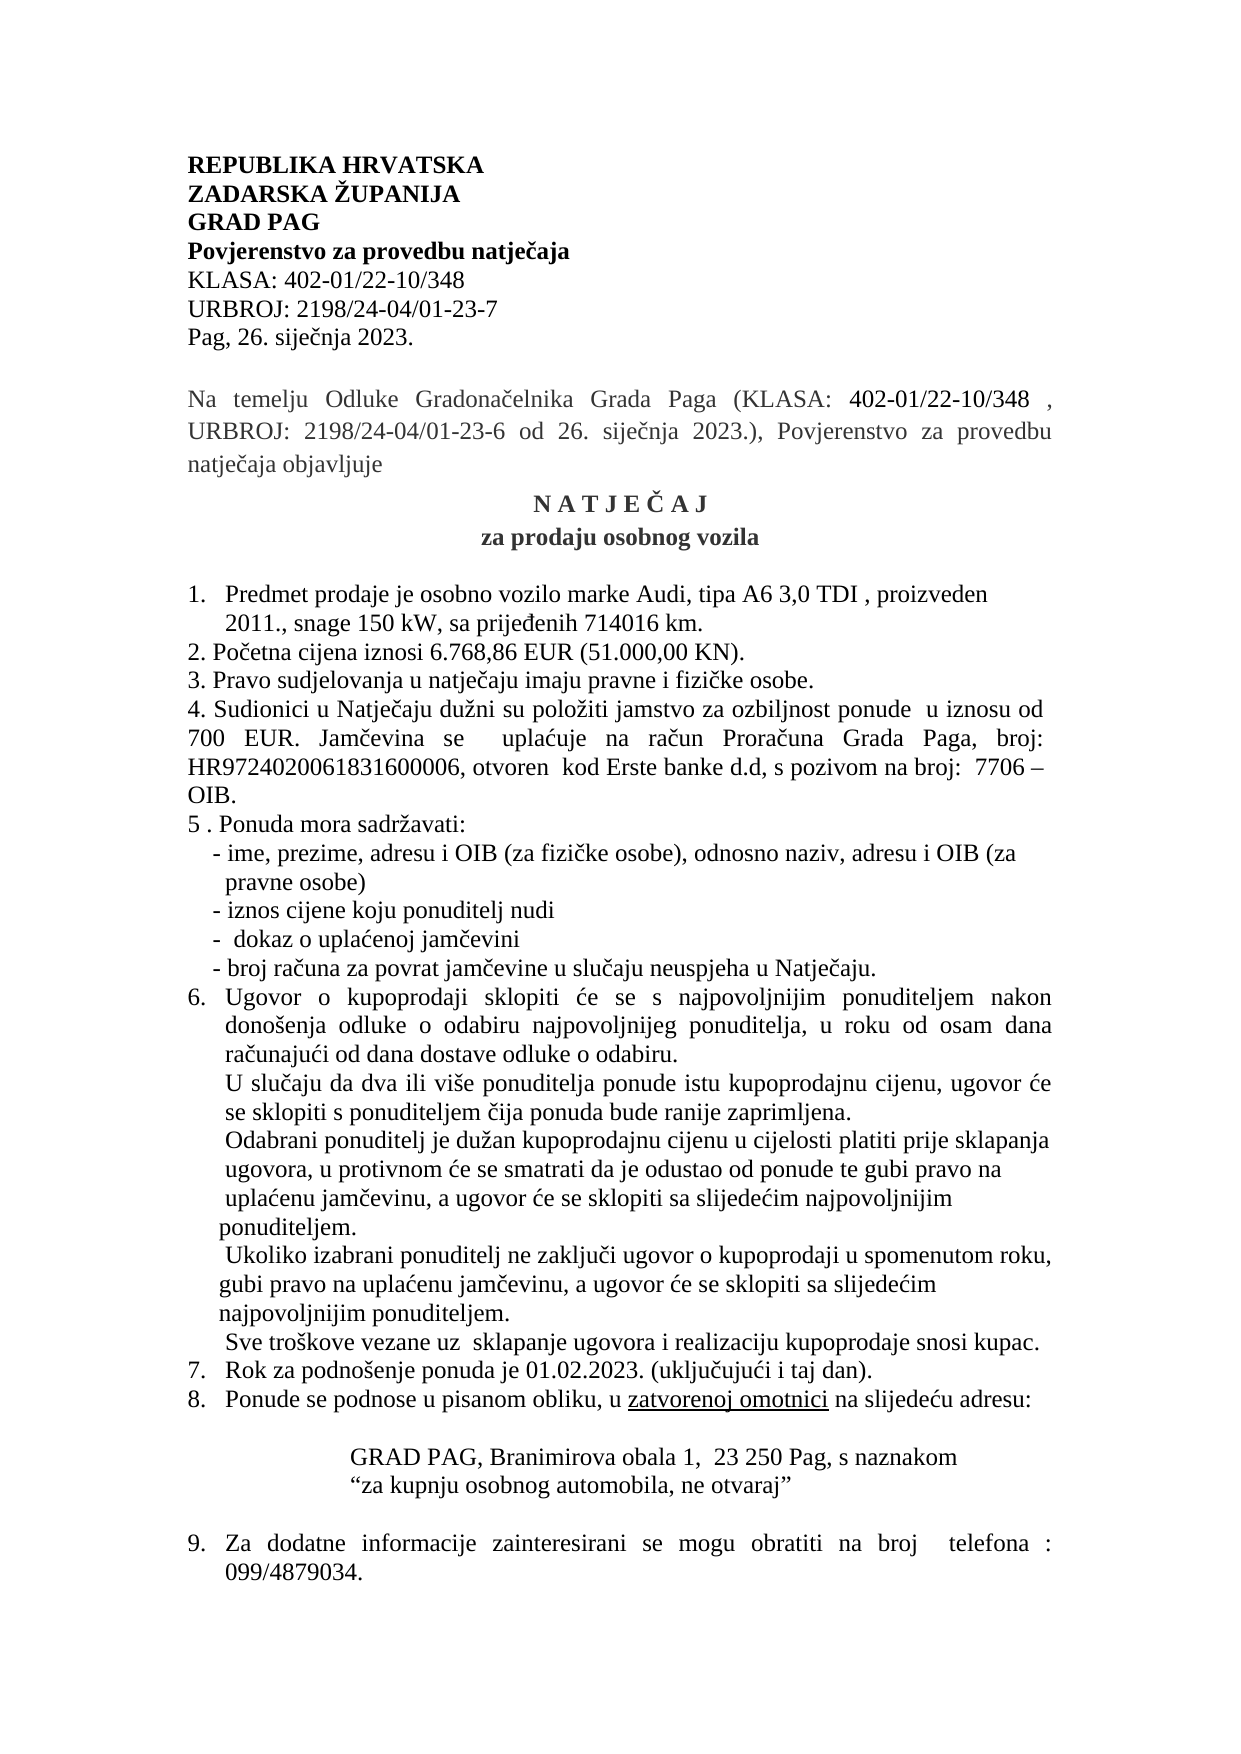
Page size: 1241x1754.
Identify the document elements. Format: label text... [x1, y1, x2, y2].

text - ime, prezime, adresu i OIB (za fizičke osobe), odnosno naziv, adresu i OIB (za [187, 838, 1053, 867]
text U slučaju da dva ili više ponuditelja ponude istu kupoprodajnu cijenu, ugovor će se sklopiti s ponuditeljem čija ponuda bude ranije zaprimljena. [225, 1068, 1053, 1125]
text - dokaz o uplaćenoj jamčevini [187, 924, 1053, 953]
text “za kupnju osobnog automobila, ne otvaraj” [187, 1470, 1053, 1499]
list Za dodatne informacije zainteresirani se mogu obratiti na broj telefona : 099/4879034. [187, 1528, 1053, 1585]
text uplaćenu jamčevinu, a ugovor će se sklopiti sa slijedećim najpovoljnijim [187, 1183, 1053, 1212]
list Ugovor o kupoprodaji sklopiti će se s najpovoljnijim ponuditeljem nakon donošenja odluke o odabiru najpovoljnijeg ponuditelja, u roku od osam dana računajući od dana dostave odluke o odabiru. [187, 982, 1053, 1068]
text GRAD PAG [187, 207, 1053, 236]
text Ukoliko izabrani ponuditelj ne zaključi ugovor o kupoprodaji u spomenutom roku, [187, 1240, 1053, 1269]
text Pag, 26. siječnja 2023. [187, 322, 1053, 351]
text 4. Sudionici u Natječaju dužni su položiti jamstvo za ozbiljnost ponude u iznosu od 700 EUR. Jamčevina se uplaćuje na račun Proračuna Grada Paga, broj: HR9724020061831600006, otvoren kod Erste banke d.d, s pozivom na broj: 7706 – OIB. [187, 694, 1045, 809]
text - iznos cijene koju ponuditelj nudi [187, 895, 1053, 924]
text Na temelju Odluke Gradonačelnika Grada Paga (KLASA: 402-01/22-10/348 , URBROJ: 2198/24-04/01-23-6 od 26. siječnja 2023.), Povjerenstvo za provedbu natječaja objavljuje [187, 380, 1053, 477]
list Ponude se podnose u pisanom obliku, u zatvorenoj omotnici na slijedeću adresu: [187, 1384, 1053, 1413]
text Sve troškove vezane uz sklapanje ugovora i realizaciju kupoprodaje snosi kupac. [187, 1327, 1053, 1355]
text N A T J E Č A J za prodaju osobnog vozila [187, 485, 1053, 550]
list Rok za podnošenje ponuda je 01.02.2023. (uključujući i taj dan). [187, 1355, 1053, 1384]
text ugovora, u protivnom će se smatrati da je odustao od ponude te gubi pravo na [187, 1154, 1053, 1183]
text 5 . Ponuda mora sadržavati: [187, 809, 1053, 838]
text ZADARSKA ŽUPANIJA [187, 179, 1053, 207]
text 3. Pravo sudjelovanja u natječaju imaju pravne i fizičke osobe. [187, 665, 1053, 694]
text Povjerenstvo za provedbu natječaja [187, 236, 1053, 265]
list Predmet prodaje je osobno vozilo marke Audi, tipa A6 3,0 TDI , proizveden 2011., snage 150 kW, sa prijeđenih 714016 km. [187, 579, 1053, 637]
text ponuditeljem. [187, 1212, 1053, 1240]
text GRAD PAG, Branimirova obala 1, 23 250 Pag, s naznakom [225, 1442, 1053, 1470]
text 2. Početna cijena iznosi 6.768,86 EUR (51.000,00 KN). [187, 637, 1053, 665]
text najpovoljnijim ponuditeljem. [187, 1298, 1053, 1327]
text URBROJ: 2198/24-04/01-23-7 [187, 294, 1053, 322]
text gubi pravo na uplaćenu jamčevinu, a ugovor će se sklopiti sa slijedećim [187, 1269, 1053, 1298]
text pravne osobe) [187, 867, 1053, 895]
text Odabrani ponuditelj je dužan kupoprodajnu cijenu u cijelosti platiti prije sklapanja [187, 1125, 1053, 1154]
text KLASA: 402-01/22-10/348 [187, 265, 1053, 294]
text REPUBLIKA HRVATSKA [187, 150, 1053, 179]
text - broj računa za povrat jamčevine u slučaju neuspjeha u Natječaju. [187, 953, 1053, 982]
